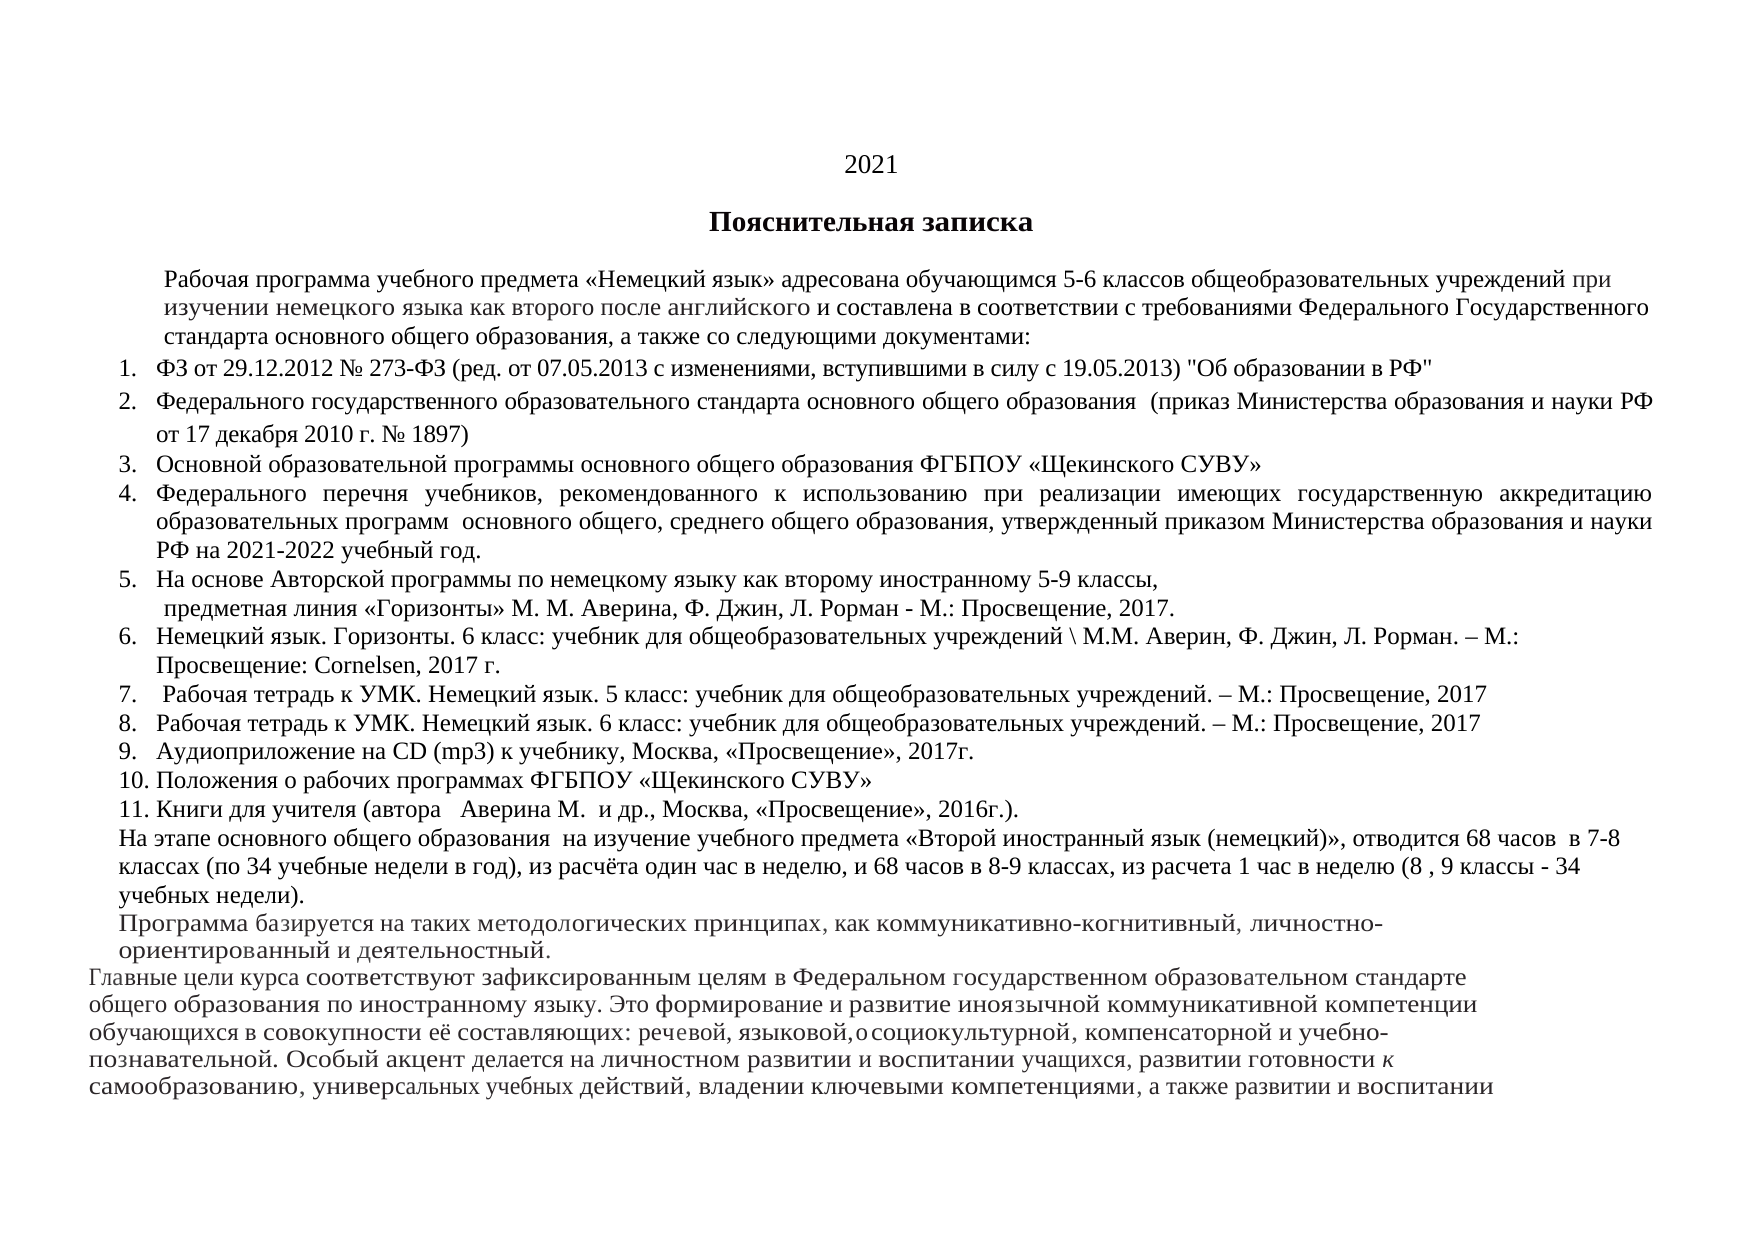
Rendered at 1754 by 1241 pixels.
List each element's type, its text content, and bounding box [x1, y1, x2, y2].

list Основной образовательной программы основного общего образования ФГБПОУ «Щекинского СУВУ» [118, 449, 1654, 478]
list Рабочая тетрадь к УМК. Немецкий язык. 6 класс: учебник для общеобразовательных учреждений. – М.: Просвещение, 2017 [118, 708, 1654, 736]
list Книги для учителя (автора Аверина М. и др., Москва, «Просвещение», 2016г.). [118, 794, 1654, 823]
text предметная линия «Горизонты» М. М. Аверина, Ф. Джин, Л. Рорман - М.: Просвещение, 2017. [164, 593, 1654, 621]
list Федерального государственного образовательного стандарта основного общего образования (приказ Министерства образования и науки РФ от 17 декабря 2010 г. № 1897) [118, 383, 1654, 449]
text На этапе основного общего образования на изучение учебного предмета «Второй иностранный язык (немецкий)», отводится 68 часов в 7-8 классах (по 34 учебные недели в год), из расчёта один час в неделю, и 68 часов в 8-9 классах, из расчета 1 час в неделю (8 , 9 классы - 34 учебных недели). [118, 823, 1628, 909]
list Федерального перечня учебников, рекомендованного к использованию при реализации имеющих государственную аккредитацию образовательных программ основного общего, среднего общего образования, утвержденный приказом Министерства образования и науки РФ на 2021-2022 учебный год. [118, 478, 1654, 564]
list На основе Авторской программы по немецкому языку как второму иностранному 5-9 классы, [118, 564, 1654, 593]
text Пояснительная записка [89, 204, 1654, 238]
text Программа базируется на таких методологических принципах, как коммуникативно-когнитивный, личностно-ориентированный и деятельностный. [118, 909, 1547, 964]
list Аудиоприложение на CD (mp3) к учебнику, Москва, «Просвещение», 2017г. [118, 736, 1654, 765]
list Рабочая тетрадь к УМК. Немецкий язык. 5 класс: учебник для общеобразовательных учреждений. – М.: Просвещение, 2017 [118, 679, 1654, 708]
list Положения о рабочих программах ФГБПОУ «Щекинского СУВУ» [118, 765, 1654, 794]
text 2021 [89, 148, 1654, 179]
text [89, 964, 1548, 1099]
text Рабочая программа учебного предмета «Немецкий язык» адресована обучающимся 5-6 классов общеобразовательных учреждений при изучении немецкого языка как второго после английского и составлена в соответствии с требованиями Федерального Государственного стандарта основного общего образования, а также со следующими документами: [164, 264, 1654, 350]
list ФЗ от 29.12.2012 № 273-ФЗ (ред. от 07.05.2013 с изменениями, вступившими в силу с 19.05.2013) "Об образовании в РФ" [118, 350, 1654, 383]
list Немецкий язык. Горизонты. 6 класс: учебник для общеобразовательных учреждений \ М.М. Аверин, Ф. Джин, Л. Рорман. – М.: Просвещение: Cornelsen, 2017 г. [118, 621, 1654, 679]
